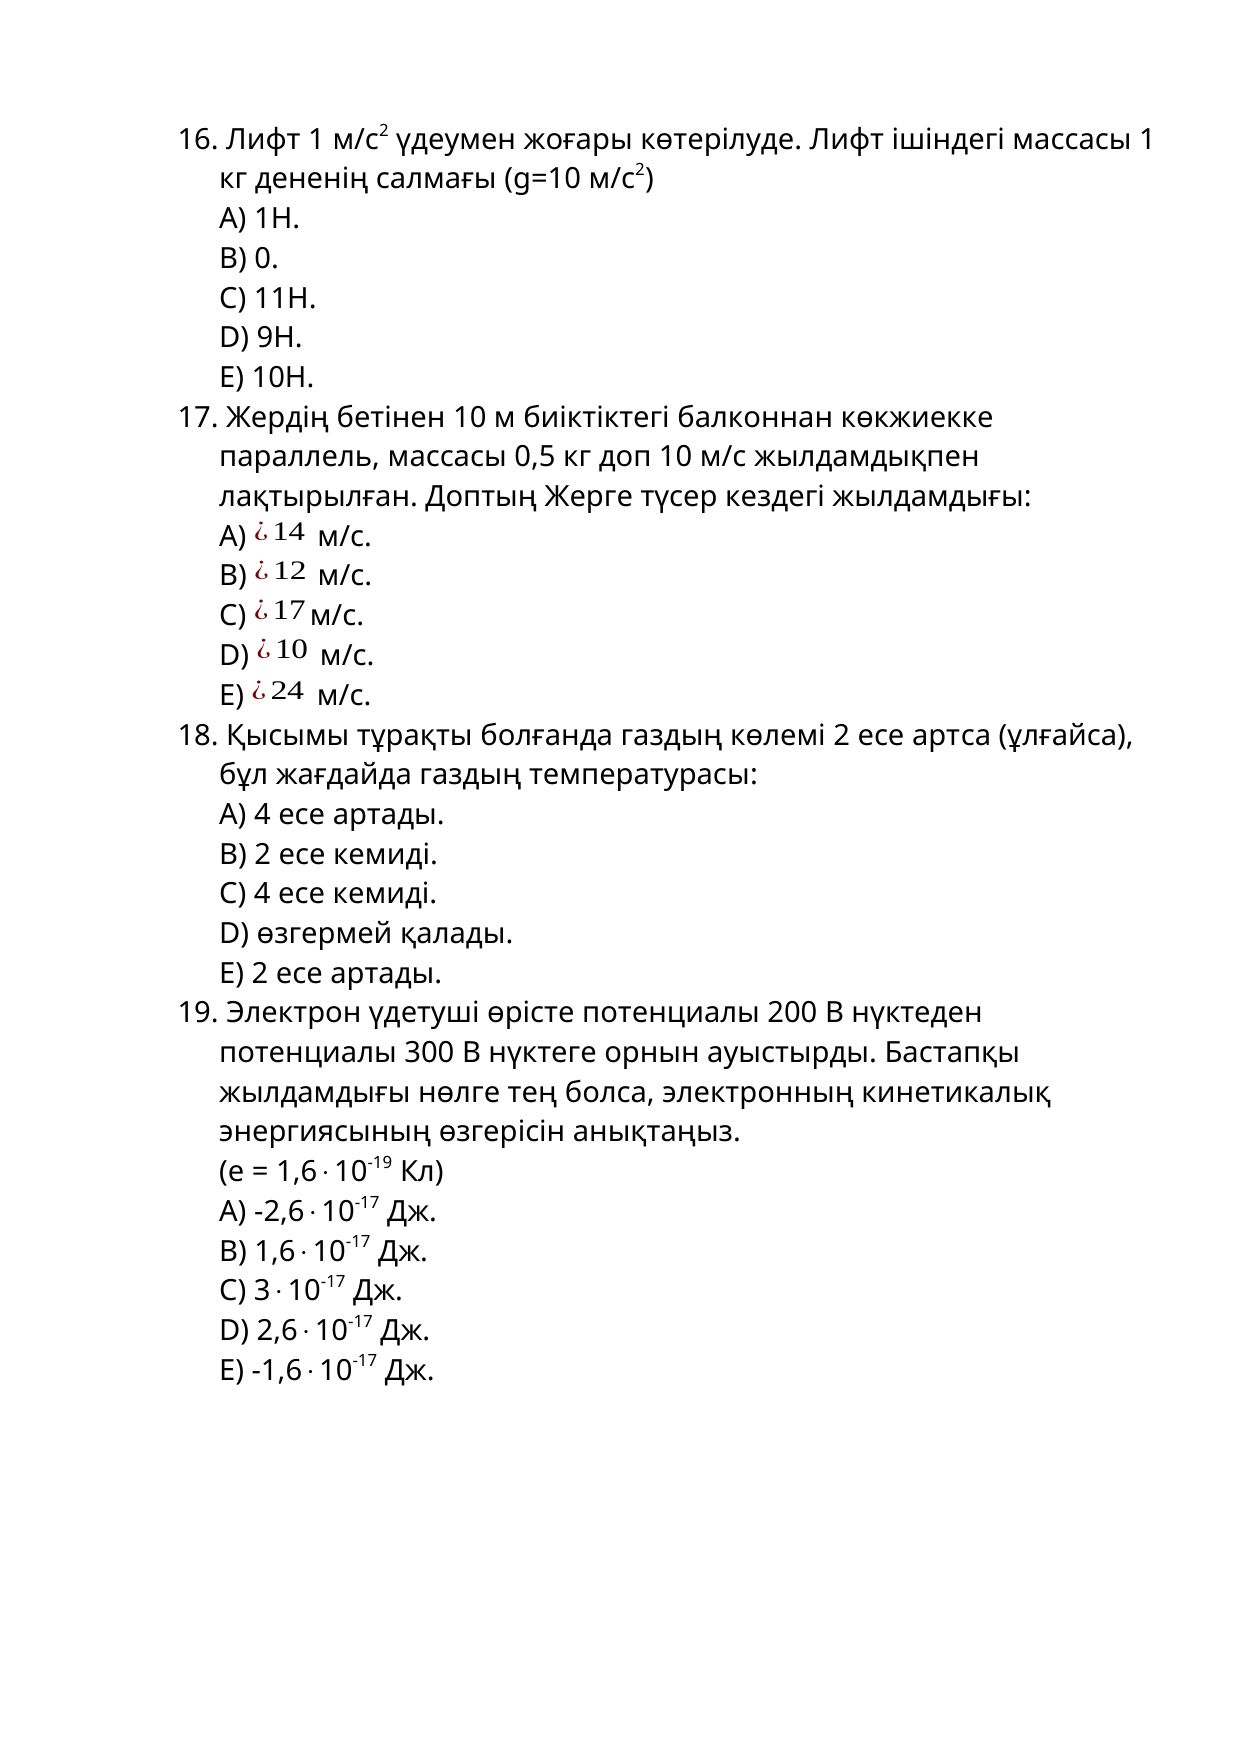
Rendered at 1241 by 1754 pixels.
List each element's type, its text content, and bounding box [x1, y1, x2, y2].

table_cell 16. Лифт 1 м/с2 үдеумен жоғары көтерілуде. Лифт ішіндегі массасы 1 кг дененің салмағы (g=10 м/с2) A) 1Н. B) 0. C) 11Н. D) 9Н. E) 10Н. [166, 118, 1170, 396]
table_cell 19. Электрон үдетуші өрісте потенциалы 200 В нүктеден потенциалы 300 В нүктеге орнын ауыстырды. Бастапқы жылдамдығы нөлге тең болса, электронның кинетикалық энергиясының өзгерісін анықтаңыз. (e = 1,610-19 Кл) A) -2,610-17 Дж. B) 1,610-17 Дж. C) 310-17 Дж. D) 2,610-17 Дж. E) -1,610-17 Дж. [166, 992, 1170, 1388]
table_cell 17. Жердің бетінен 10 м биіктіктегі балконнан көкжиекке параллель, массасы 0,5 кг доп 10 м/с жылдамдықпен лақтырылған. Доптың Жерге түсер кездегі жылдамдығы: A) м/с. B) м/с. C) м/с. D) м/с. E) м/с. [166, 396, 1170, 714]
table_cell 18. Қысымы тұрақты болғанда газдың көлемі 2 есе артса (ұлғайса), бұл жағдайда газдың температурасы: A) 4 есе артады. B) 2 есе кемиді. C) 4 есе кемиді. D) өзгермей қалады. E) 2 есе артады. [166, 714, 1170, 992]
